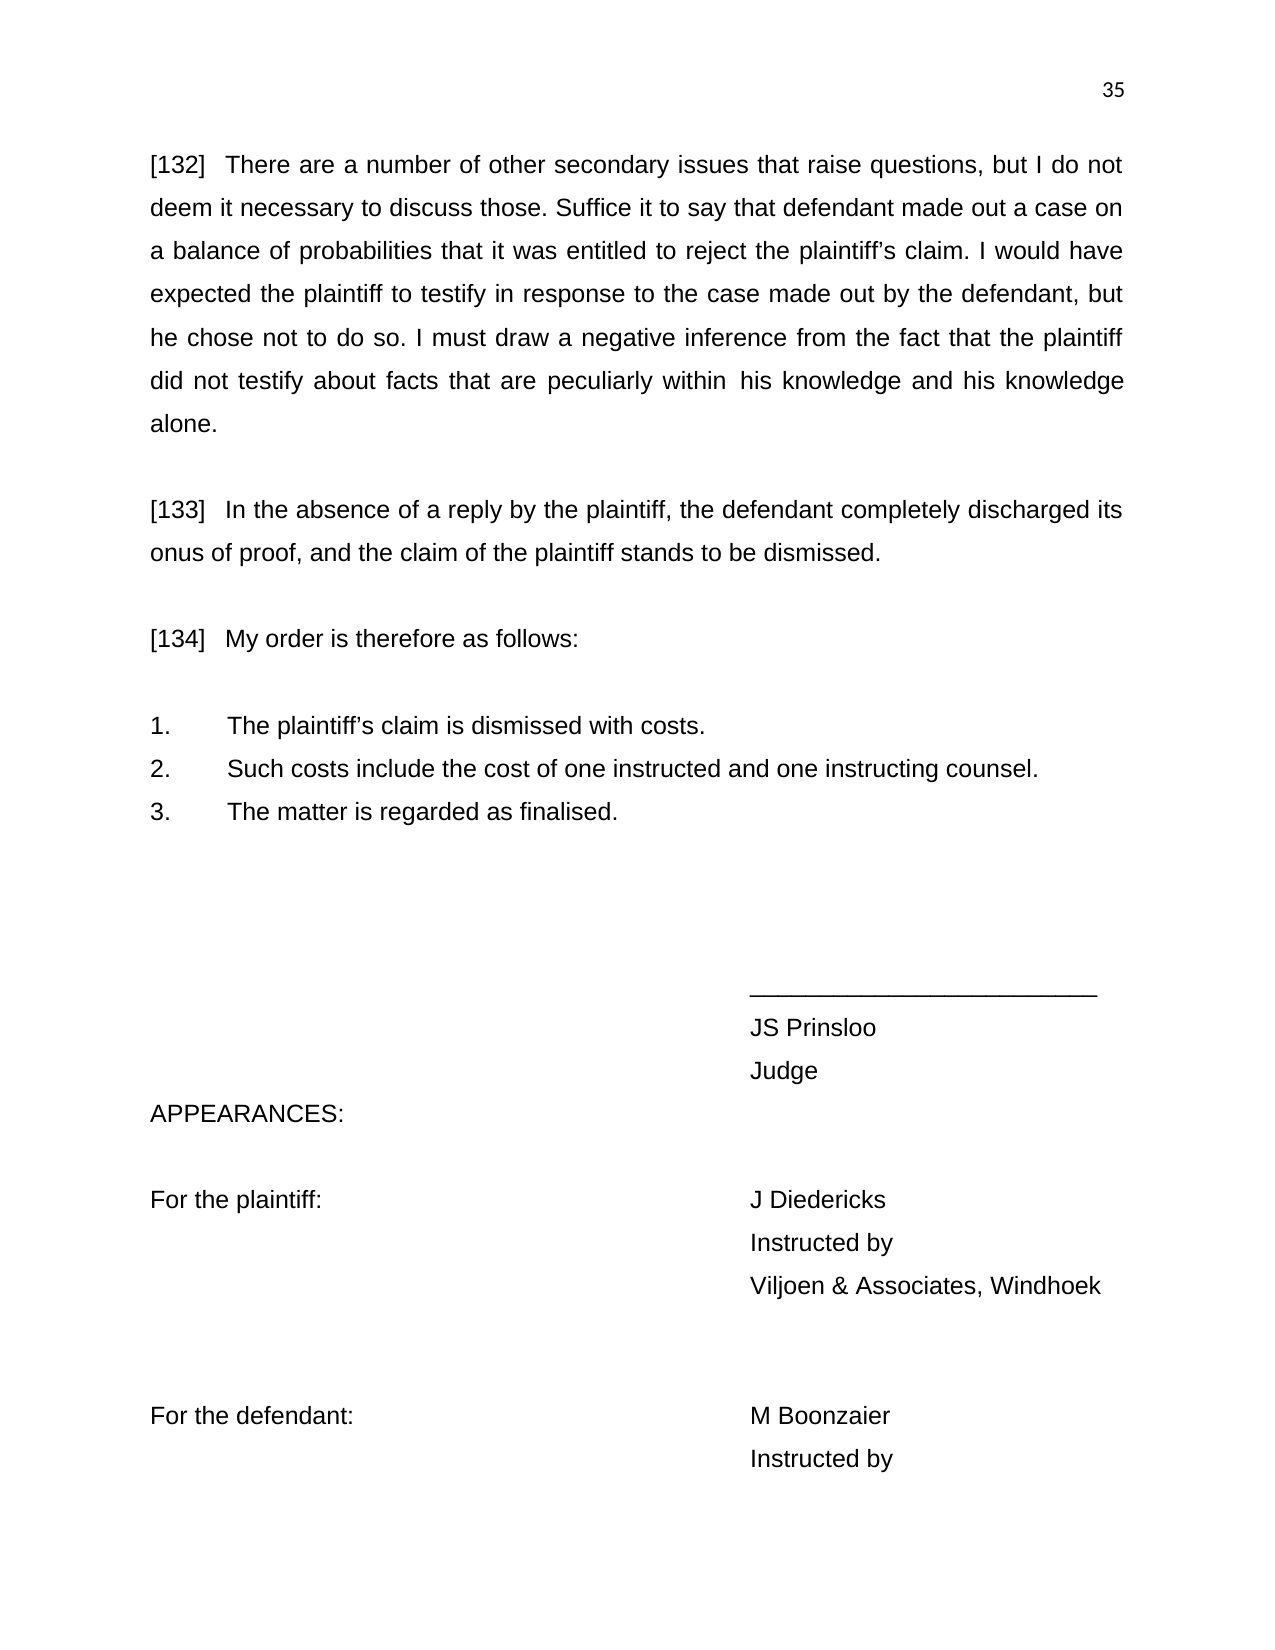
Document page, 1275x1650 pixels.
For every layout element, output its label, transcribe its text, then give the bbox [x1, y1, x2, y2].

text Instructed by [150, 1444, 1125, 1472]
text 2. Such costs include the cost of one instructed and one instructing counsel. [150, 754, 1125, 782]
text [133] In the absence of a reply by the plaintiff, the defendant completely discharged its onus of proof, and the claim of the plaintiff stands to be dismissed. [150, 495, 1125, 567]
text For the defendant: M Boonzaier [150, 1401, 1125, 1429]
text Instructed by [150, 1228, 1125, 1257]
text APPEARANCES: [150, 1099, 1125, 1127]
text _________________________ [750, 969, 1125, 998]
text Judge [750, 1056, 1125, 1084]
text 1. The plaintiff’s claim is dismissed with costs. [150, 711, 1125, 739]
text For the plaintiff: J Diedericks [150, 1185, 1125, 1214]
text [132] There are a number of other secondary issues that raise questions, but I do not deem it necessary to discuss those. Suffice it to say that defendant made out a case on a balance of probabilities that it was entitled to reject the plaintiff’s claim. I would have expected the plaintiff to testify in response to the case made out by the defendant, but he chose not to do so. I must draw a negative inference from the fact that the plaintiff did not testify about facts that are peculiarly within his knowledge and his knowledge alone. [150, 150, 1125, 437]
text Viljoen & Associates, Windhoek [150, 1271, 1125, 1300]
text JS Prinsloo [750, 1012, 1125, 1041]
text 3. The matter is regarded as finalised. [150, 797, 1125, 826]
text [134] My order is therefore as follows: [150, 624, 1125, 653]
